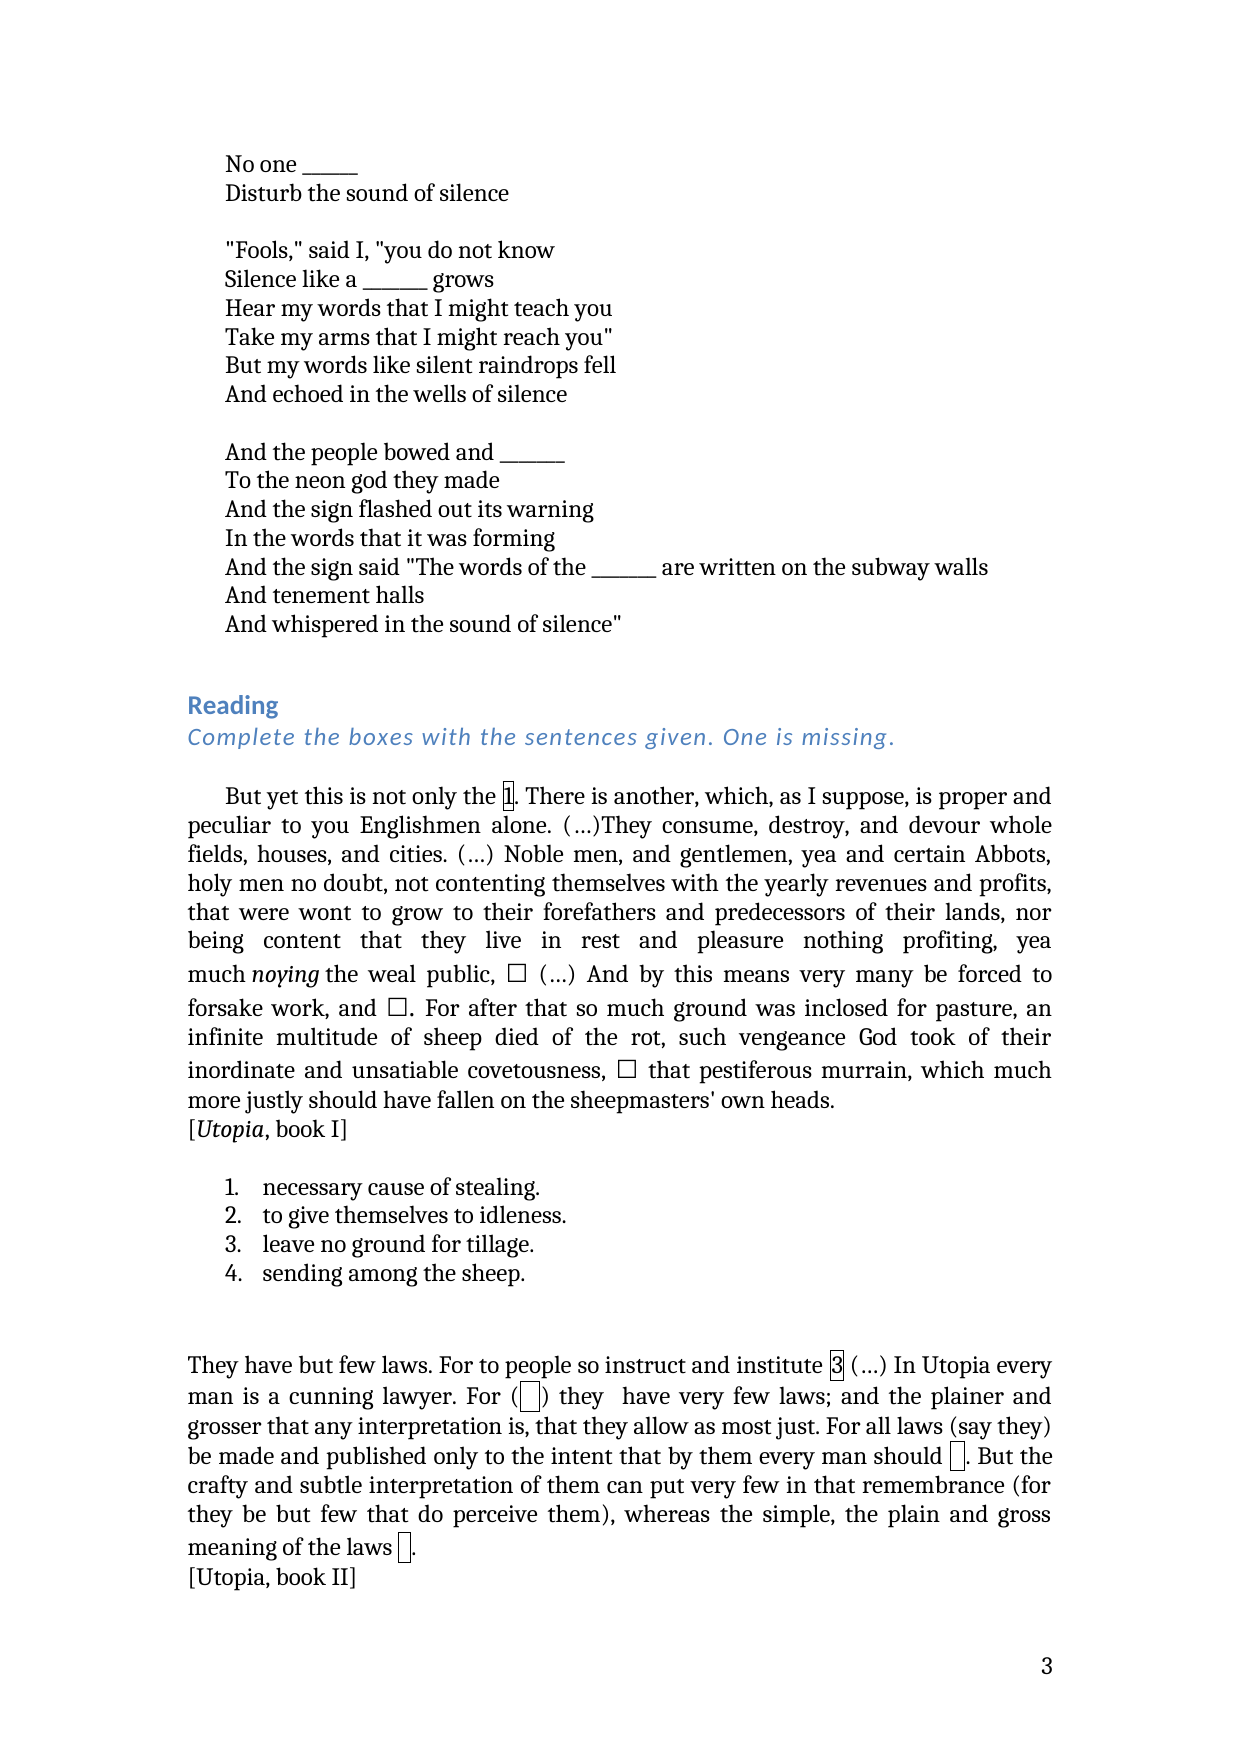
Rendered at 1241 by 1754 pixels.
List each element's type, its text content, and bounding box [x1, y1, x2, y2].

text Hear my words that I might teach you [225, 294, 1053, 322]
text In the words that it was forming [225, 524, 1053, 552]
list to give themselves to idleness. [225, 1201, 1053, 1230]
text Take my arms that I might reach you" [225, 322, 1053, 351]
text No one ______ [225, 150, 1053, 179]
list necessary cause of stealing. [225, 1172, 1053, 1201]
subtitle Reading [187, 688, 1053, 721]
text And whispered in the sound of silence" [225, 610, 1053, 639]
text And tenement halls [225, 581, 1053, 610]
text And the people bowed and _______ [225, 437, 1053, 466]
text [Utopia, book I] [187, 1115, 1053, 1144]
text But yet this is not only the 1. There is another, which, as I suppose, is proper and peculiar to you Englishmen alone. (…)They consume, destroy, and devour whole fields, houses, and cities. (…) Noble men, and gentlemen, yea and certain Abbots, holy men no doubt, not contenting themselves with the yearly revenues and profits, that were wont to grow to their forefathers and predecessors of their lands, nor being content that they live in rest and pleasure nothing profiting, yea much noying the weal public, ☐ (…) And by this means very many be forced to forsake work, and ☐. For after that so much ground was inclosed for pasture, an infinite multitude of sheep died of the rot, such vengeance God took of their inordinate and unsatiable covetousness, ☐ that pestiferous murrain, which much more justly should have fallen on the sheepmasters' own heads. [187, 781, 1053, 1115]
text And the sign said "The words of the _______ are written on the subway walls [225, 552, 1053, 581]
list leave no ground for tillage. [225, 1230, 1053, 1259]
text [Utopia, book II] [187, 1563, 1053, 1592]
text And the sign flashed out its warning [225, 495, 1053, 524]
text But my words like silent raindrops fell [225, 351, 1053, 380]
text "Fools," said I, "you do not know [225, 236, 1053, 265]
text They have but few laws. For to people so instruct and institute 3 (…) In Utopia every man is a cunning lawyer. For ( ) they have very few laws; and the plainer and grosser that any interpretation is, that they allow as most just. For all laws (say they) be made and published only to the intent that by them every man should . But the crafty and subtle interpretation of them can put very few in that remembrance (for they be but few that do perceive them), whereas the simple, the plain and gross meaning of the laws . [187, 1350, 1053, 1563]
text Disturb the sound of silence [225, 179, 1053, 207]
subtitle Complete the boxes with the sentences given. One is missing. [187, 721, 1053, 752]
text And echoed in the wells of silence [225, 380, 1053, 409]
list sending among the sheep. [225, 1259, 1053, 1287]
text To the neon god they made [225, 466, 1053, 495]
text Silence like a _______ grows [225, 265, 1053, 294]
